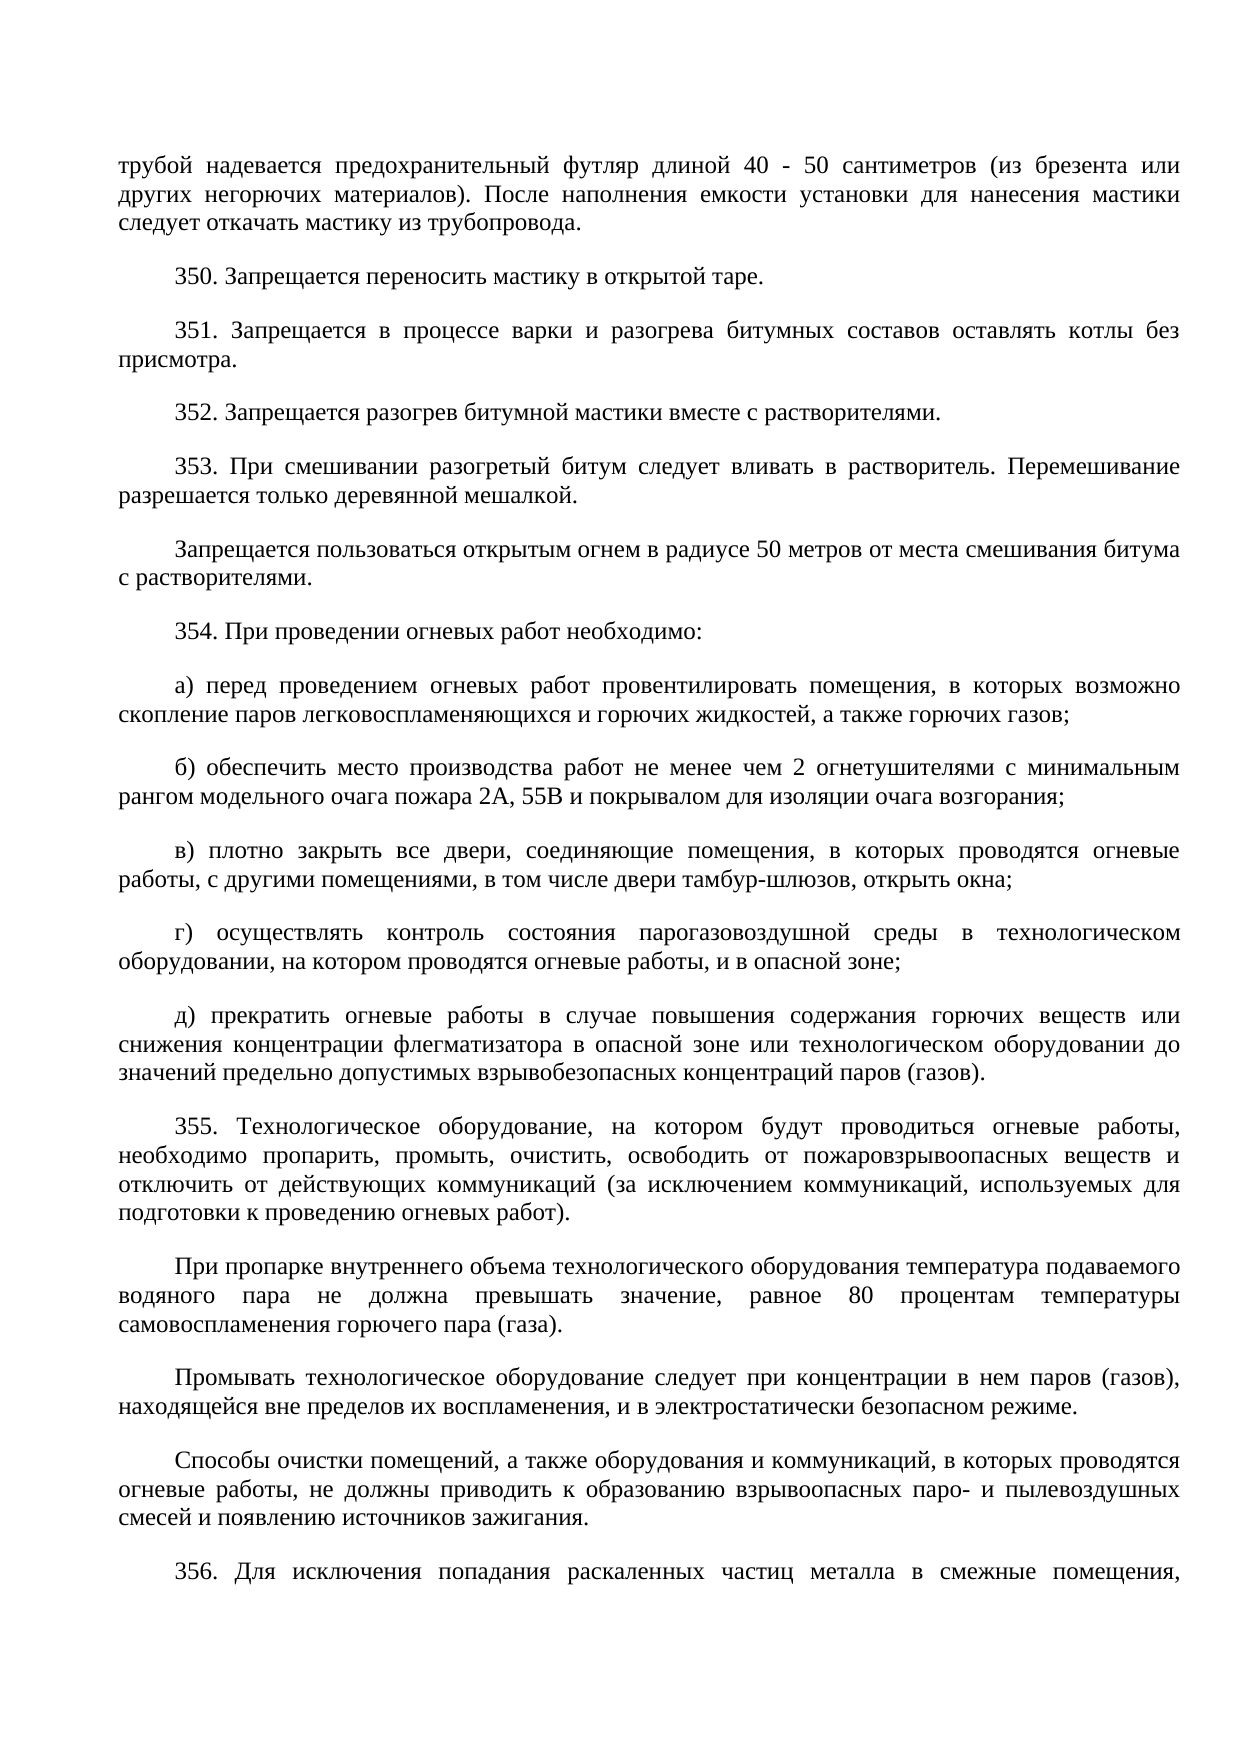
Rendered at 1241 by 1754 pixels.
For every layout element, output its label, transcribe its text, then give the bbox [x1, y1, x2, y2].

text г) осуществлять контроль состояния парогазовоздушной среды в технологическом оборудовании, на котором проводятся огневые работы, и в опасной зоне; [118, 917, 1181, 975]
text 353. При смешивании разогретый битум следует вливать в растворитель. Перемешивание разрешается только деревянной мешалкой. [118, 451, 1181, 509]
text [118, 1556, 1181, 1585]
text Запрещается пользоваться открытым огнем в радиусе 50 метров от места смешивания битума с растворителями. [118, 534, 1181, 591]
text 350. Запрещается переносить мастику в открытой таре. [118, 261, 1181, 290]
text в) плотно закрыть все двери, соединяющие помещения, в которых проводятся огневые работы, с другими помещениями, в том числе двери тамбур-шлюзов, открыть окна; [118, 835, 1181, 892]
text 354. При проведении огневых работ необходимо: [118, 616, 1181, 645]
text 351. Запрещается в процессе варки и разогрева битумных составов оставлять котлы без присмотра. [118, 315, 1181, 372]
text д) прекратить огневые работы в случае повышения содержания горючих веществ или снижения концентрации флегматизатора в опасной зоне или технологическом оборудовании до значений предельно допустимых взрывобезопасных концентраций паров (газов). [118, 1000, 1181, 1086]
text а) перед проведением огневых работ провентилировать помещения, в которых возможно скопление паров легковоспламеняющихся и горючих жидкостей, а также горючих газов; [118, 670, 1181, 727]
text 355. Технологическое оборудование, на котором будут проводиться огневые работы, необходимо пропарить, промыть, очистить, освободить от пожаровзрывоопасных веществ и отключить от действующих коммуникаций (за исключением коммуникаций, используемых для подготовки к проведению огневых работ). [118, 1111, 1181, 1226]
text 352. Запрещается разогрев битумной мастики вместе с растворителями. [118, 397, 1181, 426]
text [118, 150, 1181, 236]
text Промывать технологическое оборудование следует при концентрации в нем паров (газов), находящейся вне пределов их воспламенения, и в электростатически безопасном режиме. [118, 1362, 1181, 1420]
text б) обеспечить место производства работ не менее чем 2 огнетушителями с минимальным рангом модельного очага пожара 2A, 55B и покрывалом для изоляции очага возгорания; [118, 752, 1181, 810]
text При пропарке внутреннего объема технологического оборудования температура подаваемого водяного пара не должна превышать значение, равное 80 процентам температуры самовоспламенения горючего пара (газа). [118, 1251, 1181, 1337]
text Способы очистки помещений, а также оборудования и коммуникаций, в которых проводятся огневые работы, не должны приводить к образованию взрывоопасных паро- и пылевоздушных смесей и появлению источников зажигания. [118, 1445, 1181, 1531]
